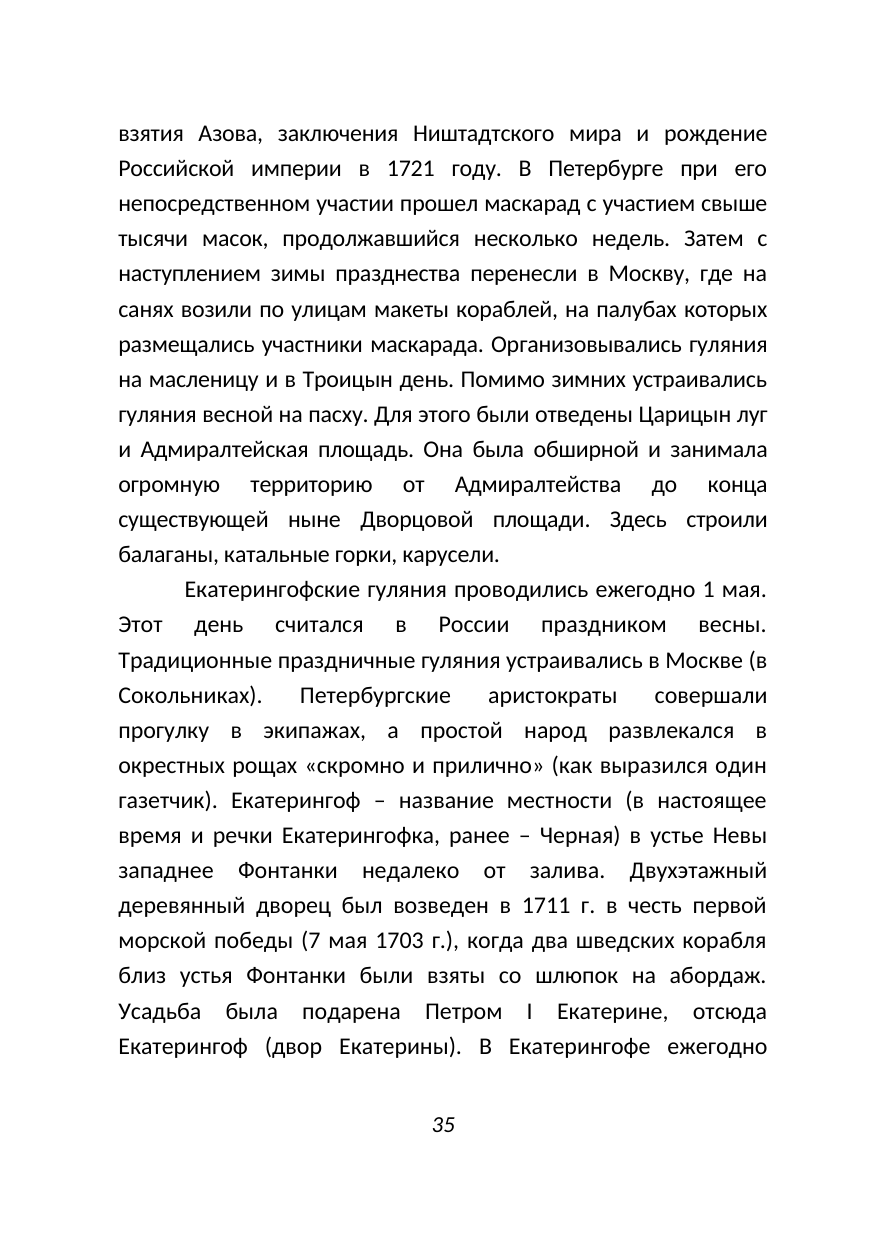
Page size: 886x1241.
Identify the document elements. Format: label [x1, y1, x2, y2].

text [118, 574, 768, 1060]
text [118, 118, 768, 569]
